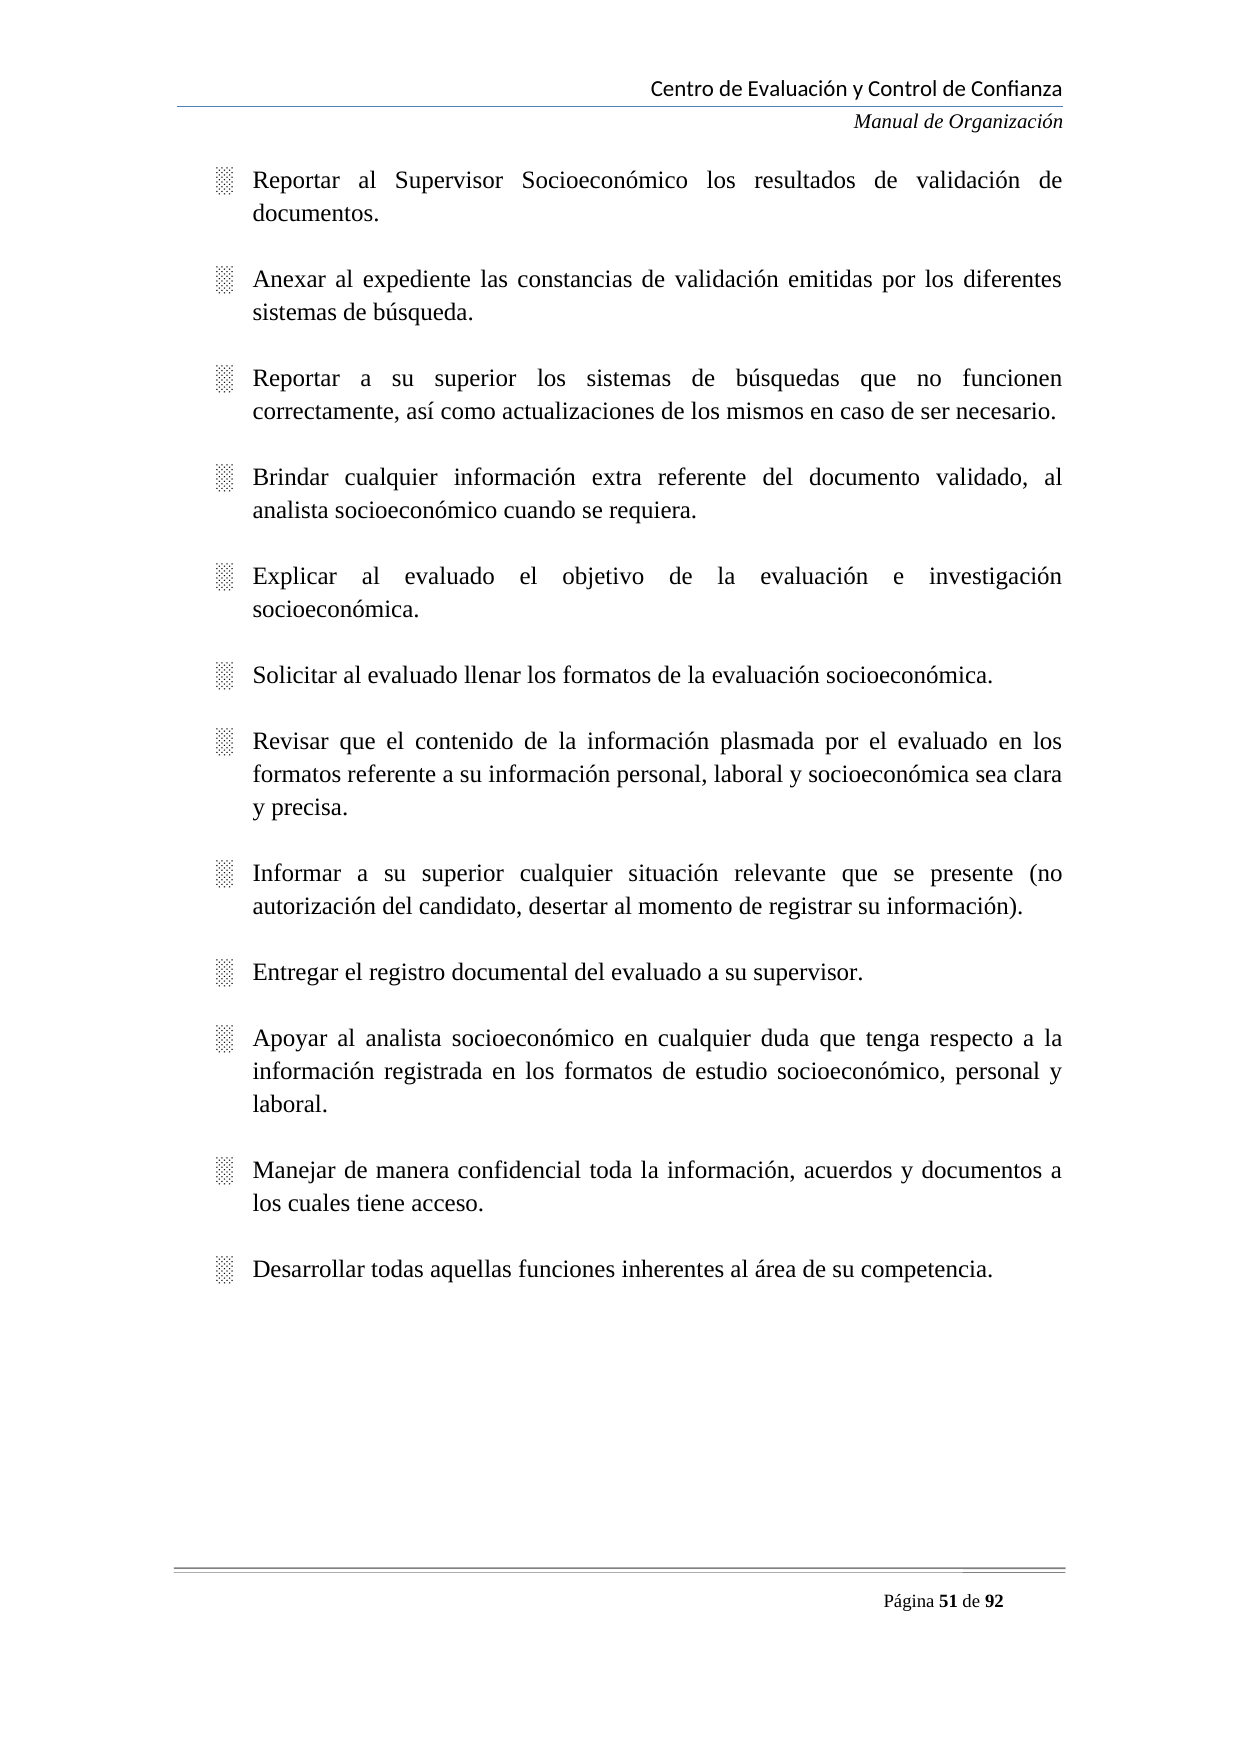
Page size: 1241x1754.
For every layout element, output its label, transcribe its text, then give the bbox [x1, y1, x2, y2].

list Revisar que el contenido de la información plasmada por el evaluado en los formatos referente a su información personal, laboral y socioeconómica sea clara y precisa. [215, 726, 1063, 821]
list Informar a su superior cualquier situación relevante que se presente (no autorización del candidato, desertar al momento de registrar su información). [215, 858, 1063, 920]
list Reportar a su superior los sistemas de búsquedas que no funcionen correctamente, así como actualizaciones de los mismos en caso de ser necesario. [215, 363, 1063, 425]
list Desarrollar todas aquellas funciones inherentes al área de su competencia. [215, 1254, 1063, 1283]
list Reportar al Supervisor Socioeconómico los resultados de validación de documentos. [215, 165, 1063, 227]
list Entregar el registro documental del evaluado a su supervisor. [215, 957, 1063, 986]
list Solicitar al evaluado llenar los formatos de la evaluación socioeconómica. [215, 660, 1063, 689]
list Manejar de manera confidencial toda la información, acuerdos y documentos a los cuales tiene acceso. [215, 1155, 1063, 1217]
list Apoyar al analista socioeconómico en cualquier duda que tenga respecto a la información registrada en los formatos de estudio socioeconómico, personal y laboral. [215, 1023, 1063, 1118]
list Anexar al expediente las constancias de validación emitidas por los diferentes sistemas de búsqueda. [215, 264, 1063, 326]
list Brindar cualquier información extra referente del documento validado, al analista socioeconómico cuando se requiera. [215, 462, 1063, 524]
list Explicar al evaluado el objetivo de la evaluación e investigación socioeconómica. [215, 561, 1063, 623]
